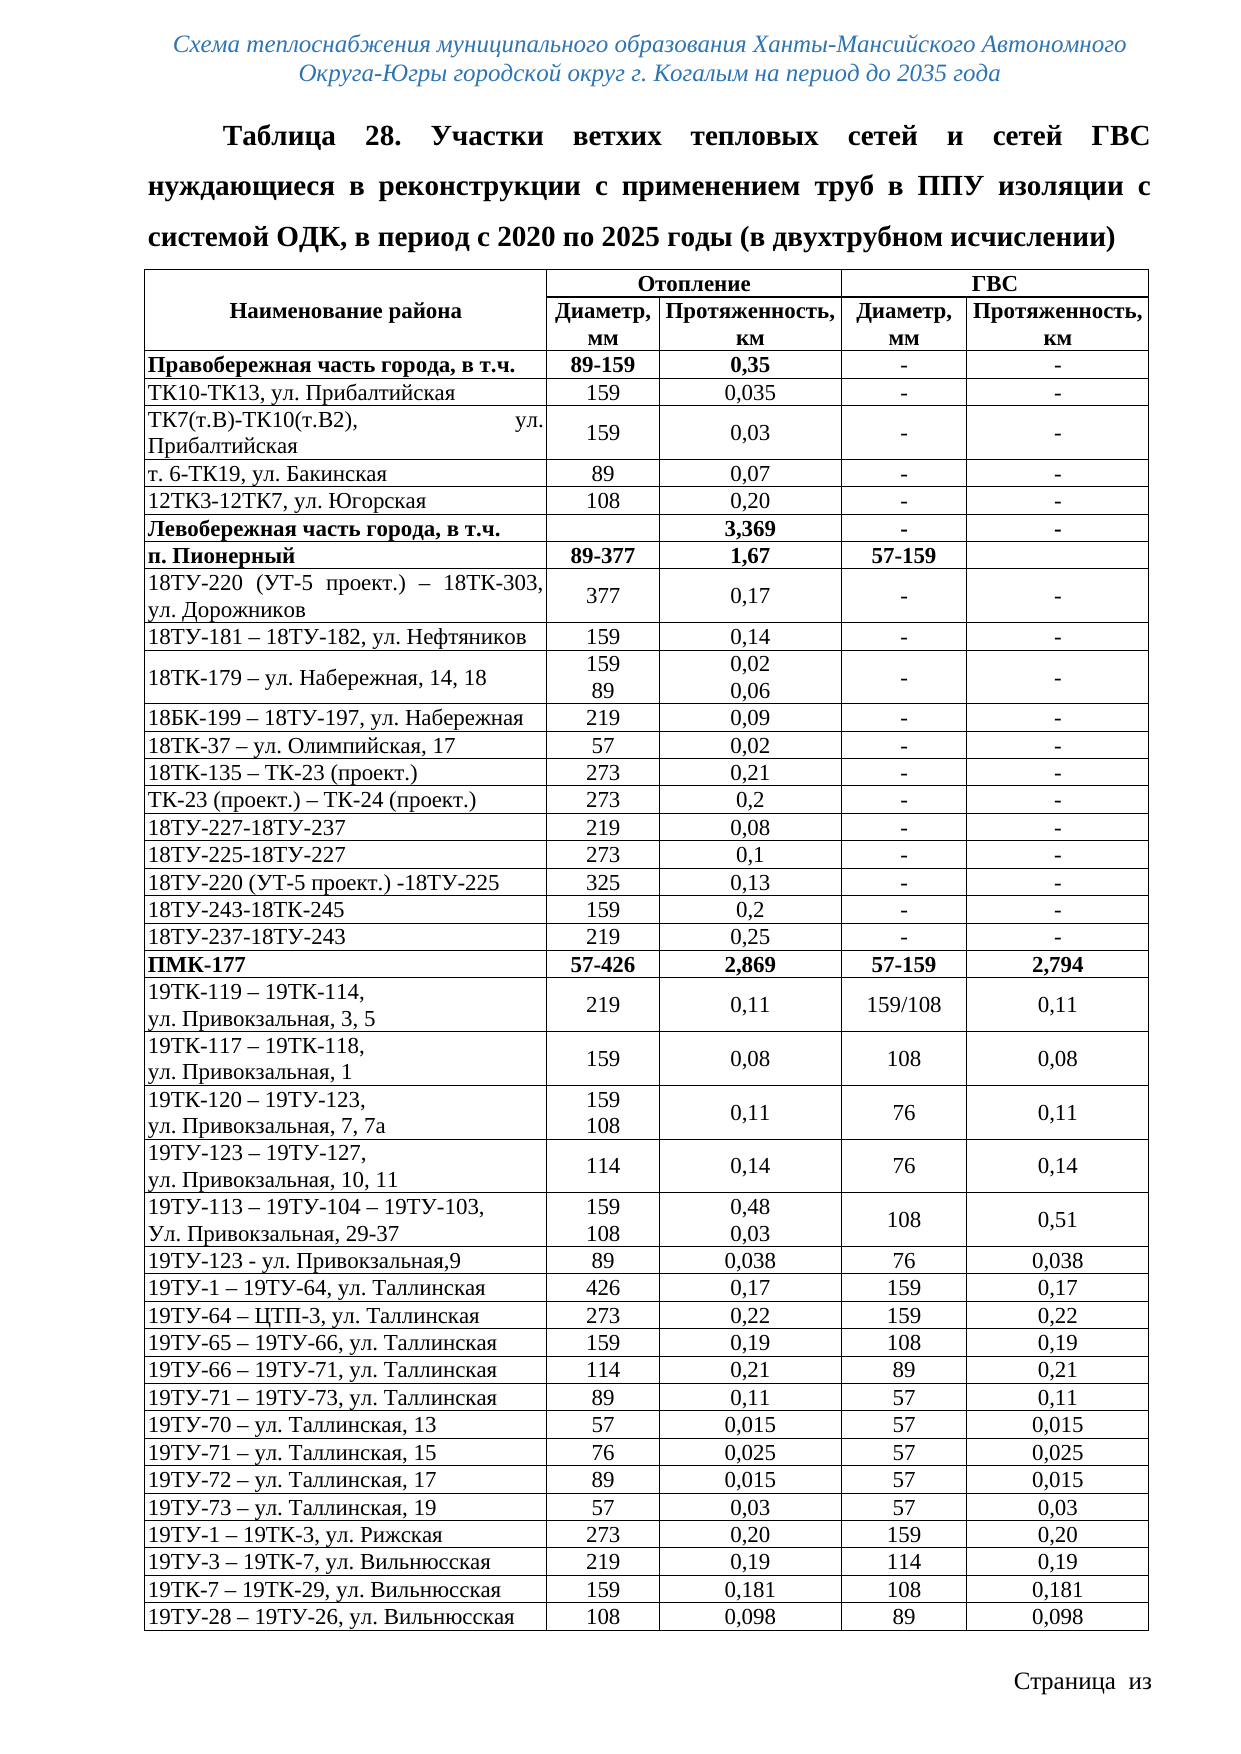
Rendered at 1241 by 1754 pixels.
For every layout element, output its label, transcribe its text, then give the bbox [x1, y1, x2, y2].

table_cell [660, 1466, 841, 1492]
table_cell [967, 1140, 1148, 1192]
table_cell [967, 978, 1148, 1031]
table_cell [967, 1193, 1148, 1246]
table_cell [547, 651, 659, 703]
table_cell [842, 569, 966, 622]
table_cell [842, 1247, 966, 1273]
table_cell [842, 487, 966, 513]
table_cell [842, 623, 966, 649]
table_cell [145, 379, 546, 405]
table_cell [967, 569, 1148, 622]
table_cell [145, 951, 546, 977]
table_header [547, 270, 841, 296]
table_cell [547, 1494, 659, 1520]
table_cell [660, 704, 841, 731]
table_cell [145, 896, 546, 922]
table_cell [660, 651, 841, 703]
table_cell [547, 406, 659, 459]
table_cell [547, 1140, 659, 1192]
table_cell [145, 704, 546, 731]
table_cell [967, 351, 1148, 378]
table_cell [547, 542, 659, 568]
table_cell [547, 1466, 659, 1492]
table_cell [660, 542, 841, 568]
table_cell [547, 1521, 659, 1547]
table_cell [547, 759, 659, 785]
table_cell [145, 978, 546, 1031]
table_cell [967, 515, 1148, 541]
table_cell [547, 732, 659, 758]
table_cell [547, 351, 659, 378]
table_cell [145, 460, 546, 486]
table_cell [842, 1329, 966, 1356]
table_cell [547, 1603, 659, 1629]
text Таблица 28. Участки ветхих тепловых сетей и сетей ГВС нуждающиеся в реконструкции с применением труб в ППУ изоляции с системой ОДК, в период с 2020 по 2025 годы (в двухтрубном исчислении) [148, 118, 1152, 252]
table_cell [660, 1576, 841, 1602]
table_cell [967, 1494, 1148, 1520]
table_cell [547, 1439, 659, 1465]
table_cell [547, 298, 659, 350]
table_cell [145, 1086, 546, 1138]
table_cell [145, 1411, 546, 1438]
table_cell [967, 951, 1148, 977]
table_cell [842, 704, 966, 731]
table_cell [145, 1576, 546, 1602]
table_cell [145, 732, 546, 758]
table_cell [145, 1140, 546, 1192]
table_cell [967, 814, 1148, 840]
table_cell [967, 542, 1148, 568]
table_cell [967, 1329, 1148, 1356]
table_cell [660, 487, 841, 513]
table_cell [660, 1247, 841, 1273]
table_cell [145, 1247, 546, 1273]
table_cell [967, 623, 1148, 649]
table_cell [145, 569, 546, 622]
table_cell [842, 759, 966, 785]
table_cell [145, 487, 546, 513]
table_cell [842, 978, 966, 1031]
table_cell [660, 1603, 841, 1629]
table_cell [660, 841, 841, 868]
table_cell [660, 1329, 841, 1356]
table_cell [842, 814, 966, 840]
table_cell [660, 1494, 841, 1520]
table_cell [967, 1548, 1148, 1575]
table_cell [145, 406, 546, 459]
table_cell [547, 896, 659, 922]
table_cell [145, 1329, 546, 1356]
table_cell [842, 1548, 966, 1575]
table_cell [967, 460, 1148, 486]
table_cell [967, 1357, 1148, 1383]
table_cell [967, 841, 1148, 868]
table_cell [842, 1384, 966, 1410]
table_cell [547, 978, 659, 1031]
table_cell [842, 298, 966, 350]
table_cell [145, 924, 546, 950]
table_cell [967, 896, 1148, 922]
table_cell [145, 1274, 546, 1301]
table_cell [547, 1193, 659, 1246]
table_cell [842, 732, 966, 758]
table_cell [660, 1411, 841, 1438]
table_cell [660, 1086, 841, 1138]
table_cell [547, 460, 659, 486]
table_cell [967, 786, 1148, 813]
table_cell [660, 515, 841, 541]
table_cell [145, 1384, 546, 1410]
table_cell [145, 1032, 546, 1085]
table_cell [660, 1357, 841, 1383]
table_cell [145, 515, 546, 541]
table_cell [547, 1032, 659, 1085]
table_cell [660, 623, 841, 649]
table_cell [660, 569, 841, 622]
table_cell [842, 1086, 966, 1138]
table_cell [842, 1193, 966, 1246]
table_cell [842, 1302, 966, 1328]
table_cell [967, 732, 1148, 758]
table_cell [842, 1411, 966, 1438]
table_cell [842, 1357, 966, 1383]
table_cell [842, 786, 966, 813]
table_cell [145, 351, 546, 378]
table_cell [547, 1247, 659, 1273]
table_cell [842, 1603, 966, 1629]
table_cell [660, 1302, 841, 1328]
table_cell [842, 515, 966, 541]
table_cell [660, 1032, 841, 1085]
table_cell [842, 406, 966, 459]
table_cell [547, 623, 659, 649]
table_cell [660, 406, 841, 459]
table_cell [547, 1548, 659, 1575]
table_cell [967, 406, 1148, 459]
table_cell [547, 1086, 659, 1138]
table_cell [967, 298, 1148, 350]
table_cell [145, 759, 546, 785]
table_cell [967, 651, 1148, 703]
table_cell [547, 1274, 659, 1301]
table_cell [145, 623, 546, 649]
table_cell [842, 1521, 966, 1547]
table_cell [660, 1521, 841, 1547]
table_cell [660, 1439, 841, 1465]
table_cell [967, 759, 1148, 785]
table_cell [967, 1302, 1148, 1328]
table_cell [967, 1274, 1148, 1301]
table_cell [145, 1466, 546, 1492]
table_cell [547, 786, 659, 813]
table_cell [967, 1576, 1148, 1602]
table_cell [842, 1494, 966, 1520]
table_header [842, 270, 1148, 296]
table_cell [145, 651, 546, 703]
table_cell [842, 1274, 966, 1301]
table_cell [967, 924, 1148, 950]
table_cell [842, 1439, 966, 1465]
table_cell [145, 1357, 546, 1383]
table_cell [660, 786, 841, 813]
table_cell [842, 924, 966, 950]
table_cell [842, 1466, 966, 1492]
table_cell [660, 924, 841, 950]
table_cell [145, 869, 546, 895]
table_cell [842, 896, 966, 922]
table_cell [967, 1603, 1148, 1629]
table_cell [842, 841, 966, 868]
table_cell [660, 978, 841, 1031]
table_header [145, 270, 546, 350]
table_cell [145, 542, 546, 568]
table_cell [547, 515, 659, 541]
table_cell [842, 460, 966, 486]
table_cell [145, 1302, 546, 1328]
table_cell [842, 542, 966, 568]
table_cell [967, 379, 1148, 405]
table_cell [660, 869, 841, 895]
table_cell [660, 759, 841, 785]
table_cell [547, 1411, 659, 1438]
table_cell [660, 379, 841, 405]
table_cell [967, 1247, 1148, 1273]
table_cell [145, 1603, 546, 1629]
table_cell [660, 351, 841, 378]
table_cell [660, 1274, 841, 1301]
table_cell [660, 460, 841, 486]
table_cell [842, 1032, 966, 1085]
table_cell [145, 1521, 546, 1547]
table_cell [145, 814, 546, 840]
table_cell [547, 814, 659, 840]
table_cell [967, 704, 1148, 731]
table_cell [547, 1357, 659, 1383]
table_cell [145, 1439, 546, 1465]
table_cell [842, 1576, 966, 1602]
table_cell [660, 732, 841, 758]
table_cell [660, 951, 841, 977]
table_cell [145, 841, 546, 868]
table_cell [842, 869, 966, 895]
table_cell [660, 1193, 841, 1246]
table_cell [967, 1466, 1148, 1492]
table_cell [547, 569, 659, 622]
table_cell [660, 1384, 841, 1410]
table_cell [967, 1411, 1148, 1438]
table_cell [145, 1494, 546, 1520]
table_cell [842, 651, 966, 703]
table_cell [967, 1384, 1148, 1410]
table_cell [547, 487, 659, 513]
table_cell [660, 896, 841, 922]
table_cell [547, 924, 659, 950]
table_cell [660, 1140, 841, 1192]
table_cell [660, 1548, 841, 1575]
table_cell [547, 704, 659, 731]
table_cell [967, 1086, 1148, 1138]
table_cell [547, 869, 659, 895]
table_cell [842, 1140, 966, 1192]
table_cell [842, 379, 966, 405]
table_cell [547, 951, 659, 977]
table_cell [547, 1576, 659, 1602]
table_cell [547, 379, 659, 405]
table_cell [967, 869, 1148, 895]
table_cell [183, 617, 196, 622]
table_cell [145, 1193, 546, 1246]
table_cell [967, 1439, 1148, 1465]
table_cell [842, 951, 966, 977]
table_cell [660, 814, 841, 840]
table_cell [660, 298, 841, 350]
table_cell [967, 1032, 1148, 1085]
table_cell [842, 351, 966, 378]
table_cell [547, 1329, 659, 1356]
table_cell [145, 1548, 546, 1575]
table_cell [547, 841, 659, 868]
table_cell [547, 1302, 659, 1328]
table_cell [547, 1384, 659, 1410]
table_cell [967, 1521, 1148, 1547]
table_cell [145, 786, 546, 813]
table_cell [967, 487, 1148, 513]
